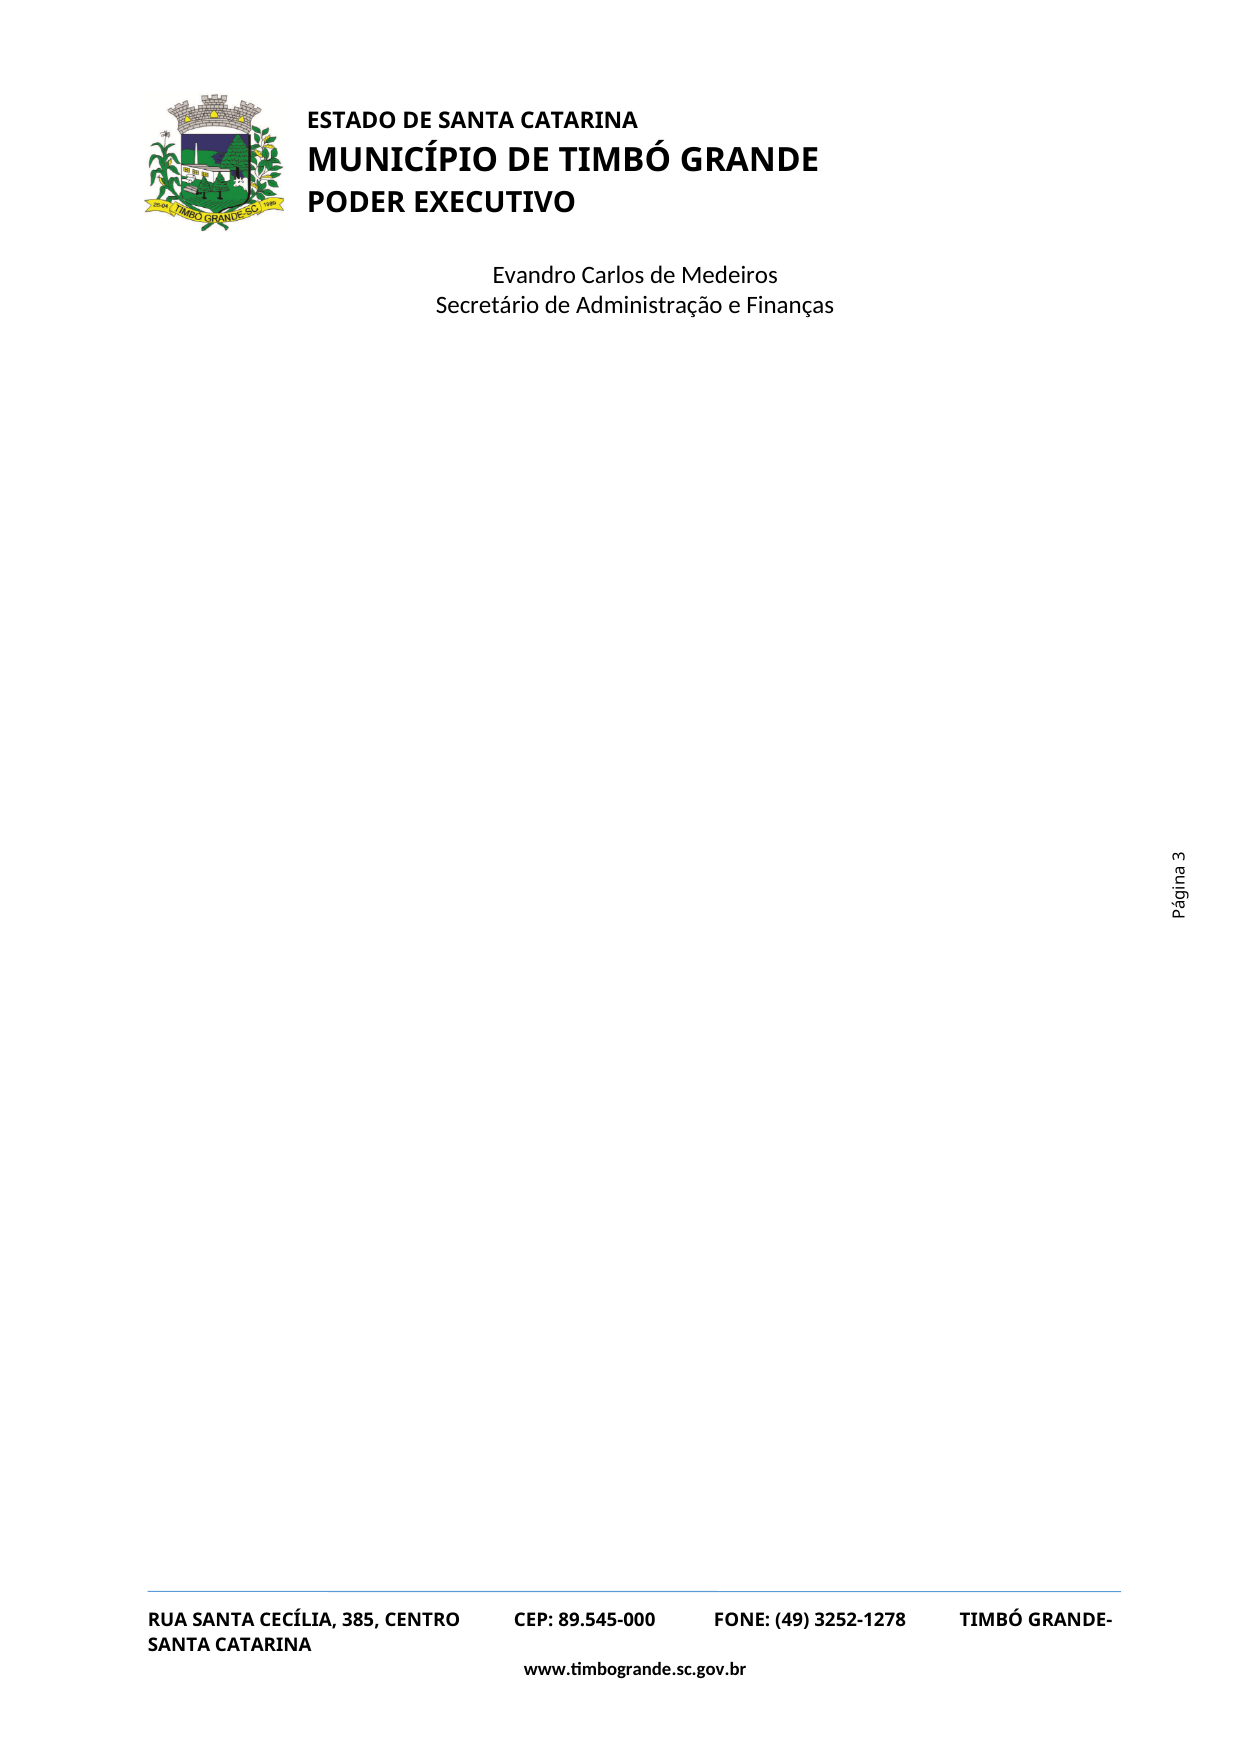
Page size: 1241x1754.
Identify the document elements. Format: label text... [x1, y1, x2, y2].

text Evandro Carlos de Medeiros Secretário de Administração e Finanças [148, 259, 1122, 320]
picture [144, 93, 285, 232]
